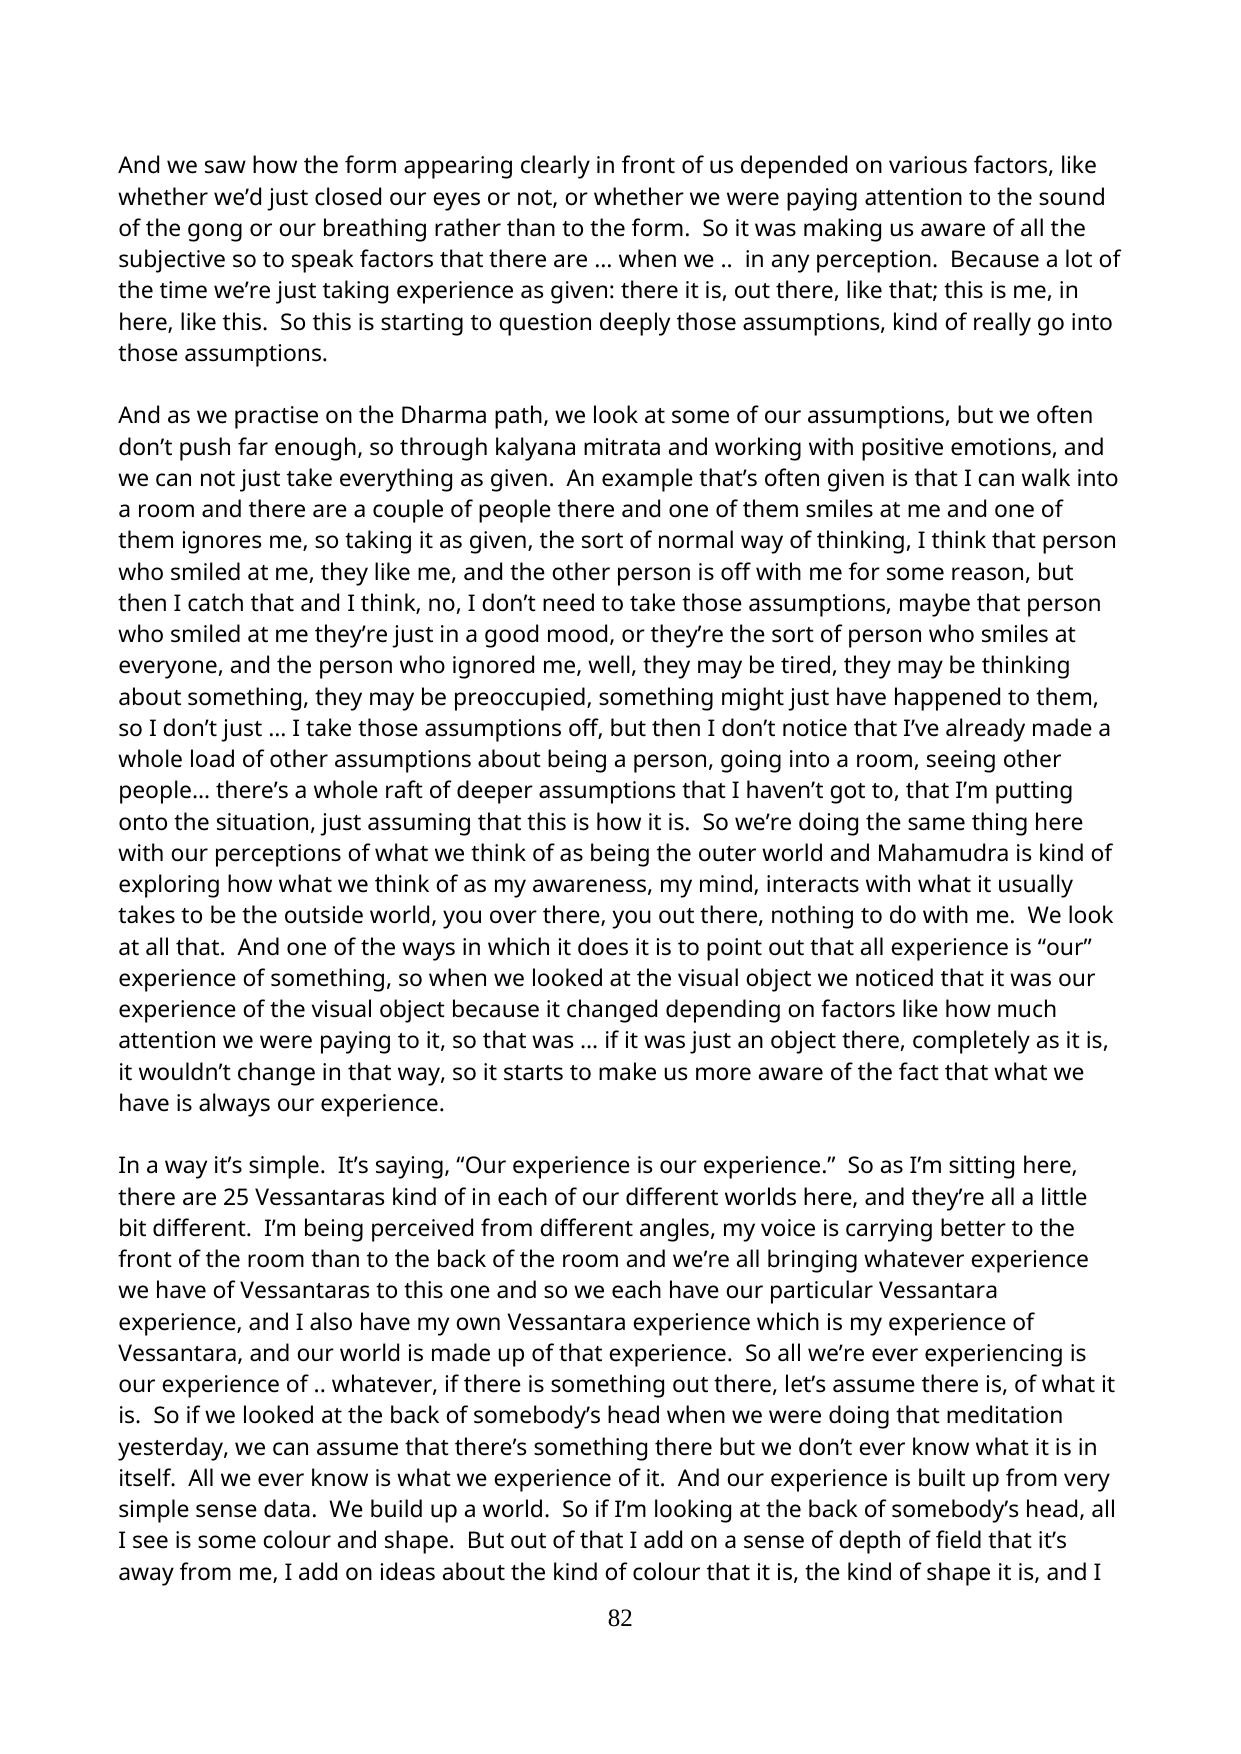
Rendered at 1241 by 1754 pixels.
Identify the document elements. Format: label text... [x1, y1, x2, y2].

text And we saw how the form appearing clearly in front of us depended on various factors, like whether we’d just closed our eyes or not, or whether we were paying attention to the sound of the gong or our breathing rather than to the form. So it was making us aware of all the subjective so to speak factors that there are … when we .. in any perception. Because a lot of the time we’re just taking experience as given: there it is, out there, like that; this is me, in here, like this. So this is starting to question deeply those assumptions, kind of really go into those assumptions. [118, 149, 1122, 368]
text And as we practise on the Dharma path, we look at some of our assumptions, but we often don’t push far enough, so through kalyana mitrata and working with positive emotions, and we can not just take everything as given. An example that’s often given is that I can walk into a room and there are a couple of people there and one of them smiles at me and one of them ignores me, so taking it as given, the sort of normal way of thinking, I think that person who smiled at me, they like me, and the other person is off with me for some reason, but then I catch that and I think, no, I don’t need to take those assumptions, maybe that person who smiled at me they’re just in a good mood, or they’re the sort of person who smiles at everyone, and the person who ignored me, well, they may be tired, they may be thinking about something, they may be preoccupied, something might just have happened to them, so I don’t just … I take those assumptions off, but then I don’t notice that I’ve already made a whole load of other assumptions about being a person, going into a room, seeing other people… there’s a whole raft of deeper assumptions that I haven’t got to, that I’m putting onto the situation, just assuming that this is how it is. So we’re doing the same thing here with our perceptions of what we think of as being the outer world and Mahamudra is kind of exploring how what we think of as my awareness, my mind, interacts with what it usually takes to be the outside world, you over there, you out there, nothing to do with me. We look at all that. And one of the ways in which it does it is to point out that all experience is “our” experience of something, so when we looked at the visual object we noticed that it was our experience of the visual object because it changed depending on factors like how much attention we were paying to it, so that was … if it was just an object there, completely as it is, it wouldn’t change in that way, so it starts to make us more aware of the fact that what we have is always our experience. [118, 399, 1122, 1118]
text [118, 1149, 1122, 1587]
